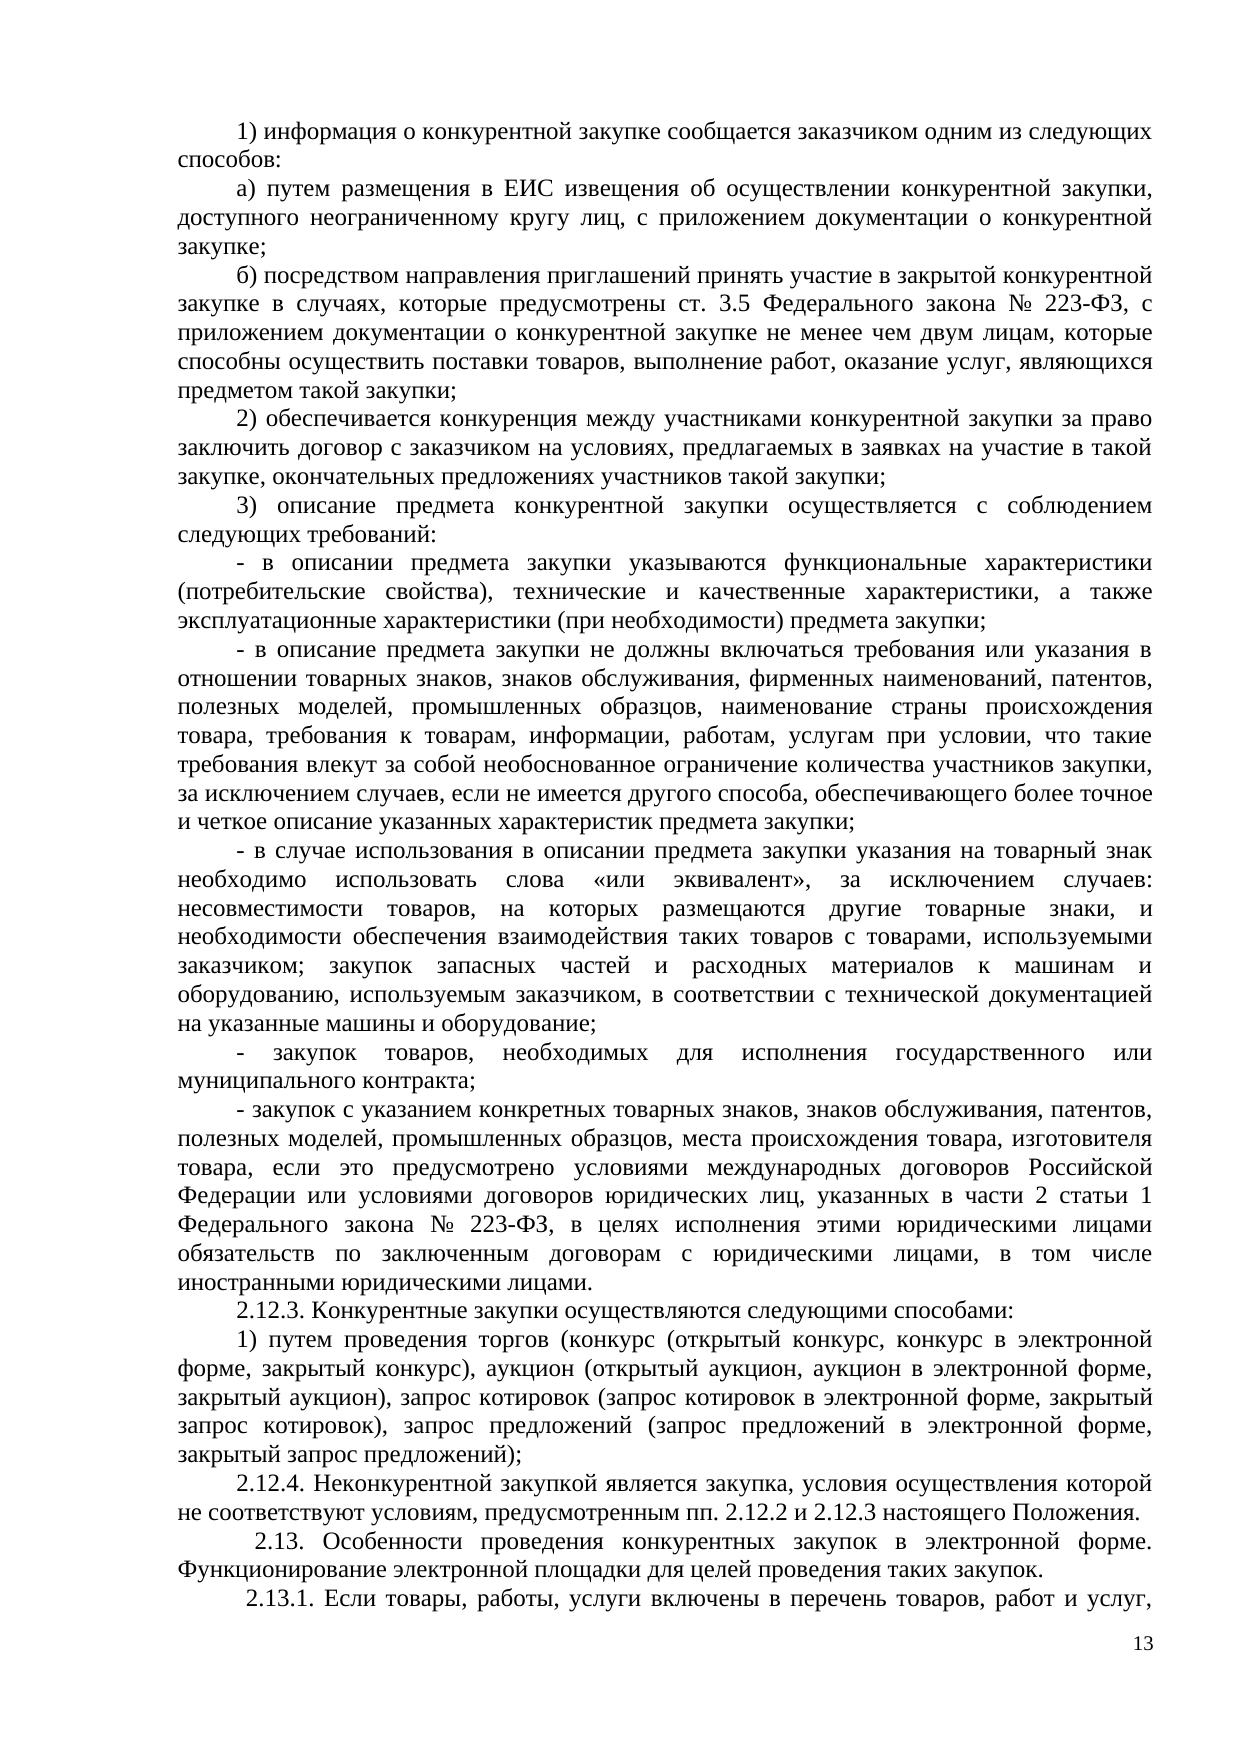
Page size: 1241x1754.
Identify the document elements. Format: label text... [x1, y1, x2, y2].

text 2.12.3. Конкурентные закупки осуществляются следующими способами: [177, 1296, 1153, 1324]
text - в описание предмета закупки не должны включаться требования или указания в отношении товарных знаков, знаков обслуживания, фирменных наименований, патентов, полезных моделей, промышленных образцов, наименование страны происхождения товара, требования к товарам, информации, работам, услугам при условии, что такие требования влекут за собой необоснованное ограничение количества участников закупки, за исключением случаев, если не имеется другого способа, обеспечивающего более точное и четкое описание указанных характеристик предмета закупки; [177, 634, 1153, 835]
text - закупок товаров, необходимых для исполнения государственного или муниципального контракта; [177, 1037, 1153, 1094]
text 1) путем проведения торгов (конкурс (открытый конкурс, конкурс в электронной форме, закрытый конкурс), аукцион (открытый аукцион, аукцион в электронной форме, закрытый аукцион), запрос котировок (запрос котировок в электронной форме, закрытый запрос котировок), запрос предложений (запрос предложений в электронной форме, закрытый запрос предложений); [177, 1324, 1153, 1468]
text 3) описание предмета конкурентной закупки осуществляется с соблюдением следующих требований: [177, 490, 1153, 547]
text - закупок с указанием конкретных товарных знаков, знаков обслуживания, патентов, полезных моделей, промышленных образцов, места происхождения товара, изготовителя товара, если это предусмотрено условиями международных договоров Российской Федерации или условиями договоров юридических лиц, указанных в части 2 статьи 1 Федерального закона № 223-ФЗ, в целях исполнения этими юридическими лицами обязательств по заключенным договорам с юридическими лицами, в том числе иностранными юридическими лицами. [177, 1094, 1153, 1295]
text 2.12.4. Неконкурентной закупкой является закупка, условия осуществления которой не соответствуют условиям, предусмотренным пп. 2.12.2 и 2.12.3 настоящего Положения. [177, 1468, 1153, 1526]
text 1) информация о конкурентной закупке сообщается заказчиком одним из следующих способов: [177, 116, 1153, 173]
text - в случае использования в описании предмета закупки указания на товарный знак необходимо использовать слова «или эквивалент», за исключением случаев: несовместимости товаров, на которых размещаются другие товарные знаки, и необходимости обеспечения взаимодействия таких товаров с товарами, используемыми заказчиком; закупок запасных частей и расходных материалов к машинам и оборудованию, используемым заказчиком, в соответствии с технической документацией на указанные машины и оборудование; [177, 835, 1153, 1036]
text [177, 1583, 1153, 1612]
text 2) обеспечивается конкуренция между участниками конкурентной закупки за право заключить договор с заказчиком на условиях, предлагаемых в заявках на участие в такой закупке, окончательных предложениях участников такой закупки; [177, 403, 1153, 490]
text б) посредством направления приглашений принять участие в закрытой конкурентной закупке в случаях, которые предусмотрены ст. 3.5 Федерального закона № 223-ФЗ, с приложением документации о конкурентной закупке не менее чем двум лицам, которые способны осуществить поставки товаров, выполнение работ, оказание услуг, являющихся предметом такой закупки; [177, 260, 1153, 403]
text 2.13. Особенности проведения конкурентных закупок в электронной форме. Функционирование электронной площадки для целей проведения таких закупок. [177, 1526, 1153, 1583]
text - в описании предмета закупки указываются функциональные характеристики (потребительские свойства), технические и качественные характеристики, а также эксплуатационные характеристики (при необходимости) предмета закупки; [177, 547, 1153, 634]
text а) путем размещения в ЕИС извещения об осуществлении конкурентной закупки, доступного неограниченному кругу лиц, с приложением документации о конкурентной закупке; [177, 173, 1153, 259]
